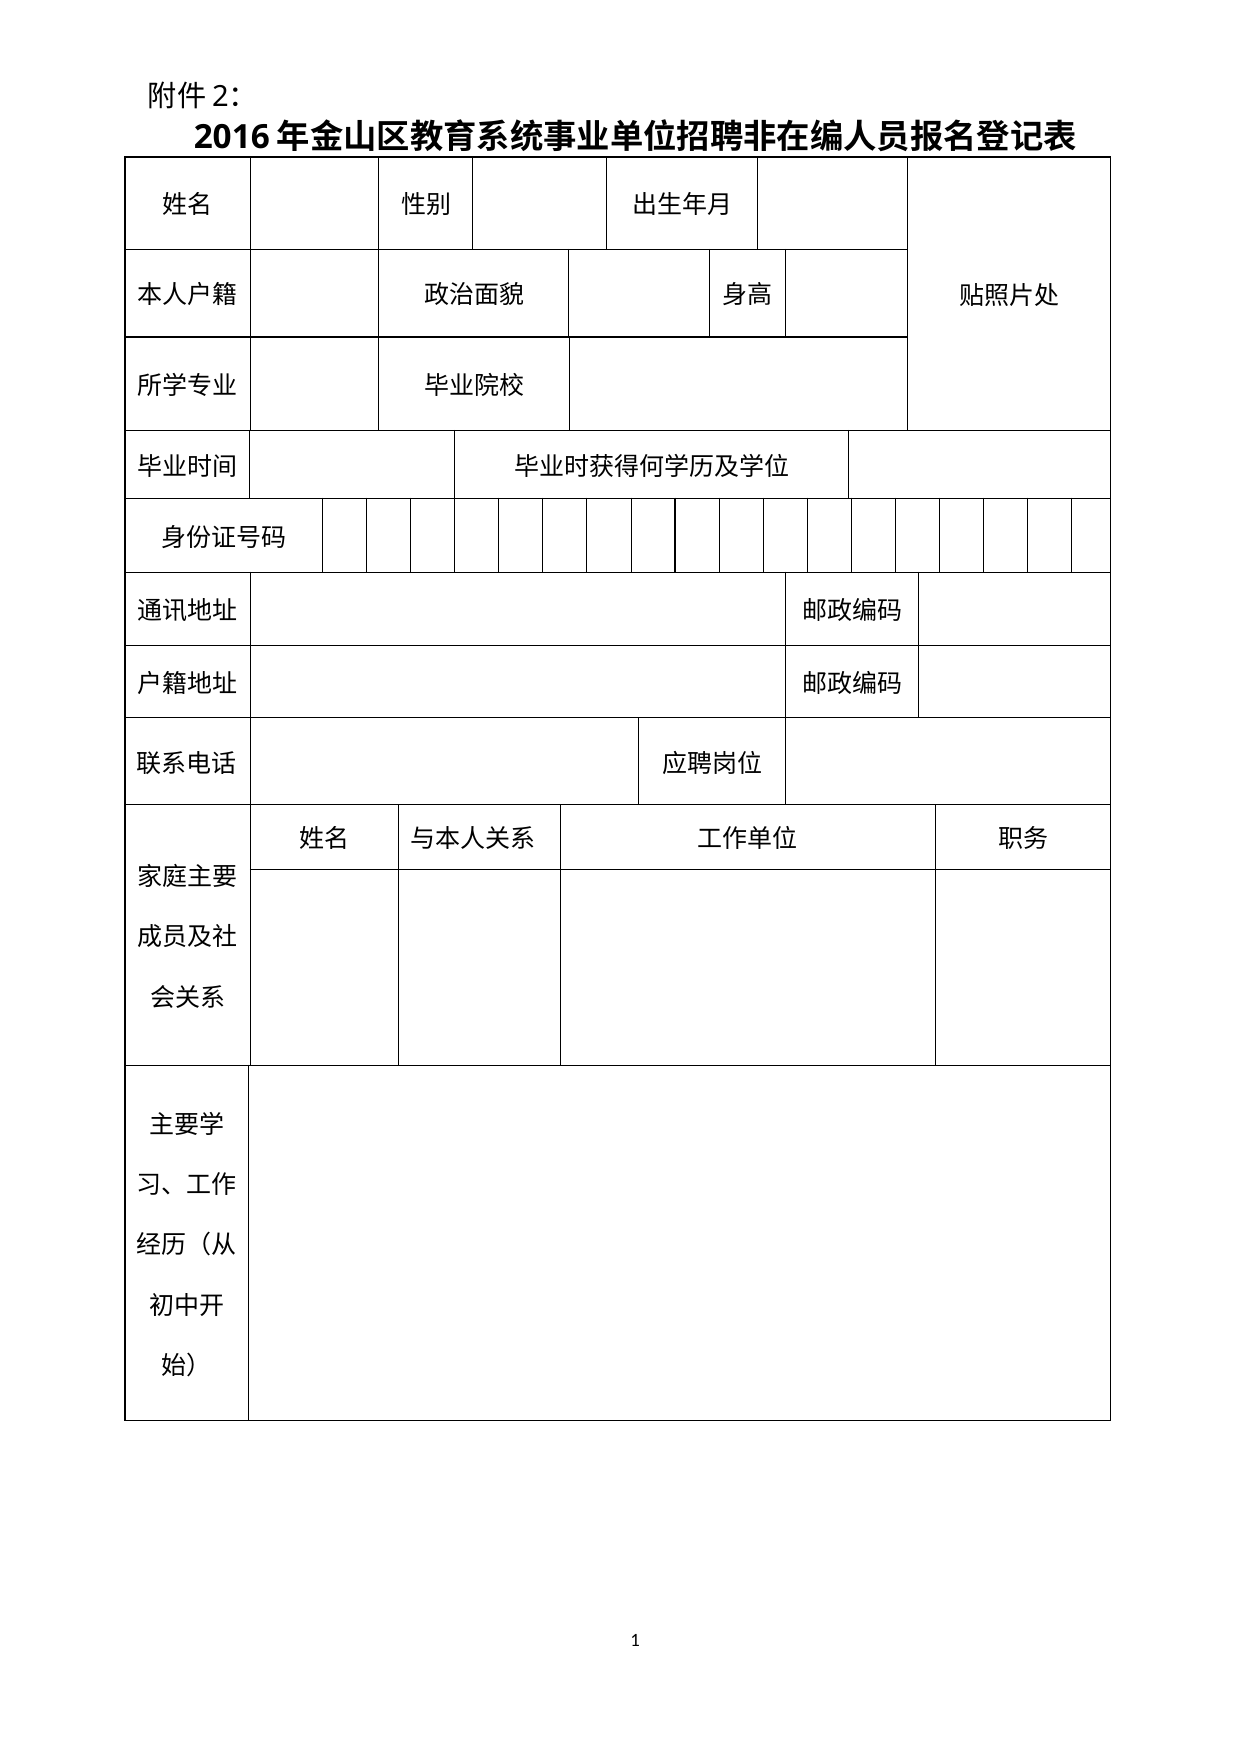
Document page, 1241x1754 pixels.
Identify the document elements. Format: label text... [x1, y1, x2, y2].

table_cell 毕业院校 [379, 338, 569, 430]
table_cell 姓名 [251, 805, 398, 869]
table_cell [250, 431, 454, 498]
table_cell 应聘岗位 [639, 718, 785, 804]
table_cell [676, 499, 719, 572]
table_cell [251, 646, 785, 717]
table_cell [940, 499, 983, 572]
table_cell [896, 499, 939, 572]
table_cell 邮政编码 [786, 573, 918, 644]
table_cell [1072, 499, 1110, 572]
table_cell [919, 646, 1110, 717]
table_cell [569, 250, 709, 336]
table_cell 家庭主要成员及社会关系 [126, 805, 250, 1064]
table_cell [808, 499, 851, 572]
table_cell [764, 499, 807, 572]
table_cell 联系电话 [126, 718, 250, 804]
table_cell [399, 870, 560, 1064]
table_cell [323, 499, 366, 572]
table_cell [251, 870, 398, 1064]
table_cell [587, 499, 631, 572]
table_header [473, 158, 606, 249]
table_cell [561, 870, 935, 1064]
table_cell [936, 870, 1110, 1064]
table_cell [720, 499, 763, 572]
table_cell 与本人关系 [399, 805, 560, 869]
table_cell 所学专业 [126, 338, 250, 430]
table_cell 毕业时间 [126, 431, 249, 498]
table_cell 通讯地址 [126, 573, 250, 644]
table_cell [786, 718, 1110, 804]
table_cell 身高 [710, 250, 785, 336]
table_header [758, 158, 907, 249]
table_cell 主要学习、工作经历（从初中开始） [126, 1066, 248, 1420]
table_cell [251, 718, 638, 804]
table_cell 邮政编码 [786, 646, 918, 717]
table_cell [251, 338, 378, 430]
table_header [251, 158, 378, 249]
table_cell [367, 499, 410, 572]
table_cell [1028, 499, 1071, 572]
table_header 出生年月 [607, 158, 757, 249]
table_cell 本人户籍 [126, 250, 250, 336]
table_cell [455, 499, 498, 572]
table_cell [632, 499, 674, 572]
table_cell 户籍地址 [126, 646, 250, 717]
table_header 贴照片处 [908, 158, 1110, 430]
table_cell 身份证号码 [126, 499, 322, 572]
table_cell [570, 338, 907, 430]
table_cell [543, 499, 586, 572]
table_cell [849, 431, 1110, 498]
table_cell [249, 1066, 1110, 1420]
table_cell [852, 499, 895, 572]
text 2016年金山区教育系统事业单位招聘非在编人员报名登记表 [148, 115, 1122, 156]
table_cell [499, 499, 542, 572]
table_cell 政治面貌 [379, 250, 568, 336]
table_cell [786, 250, 907, 336]
table_cell 毕业时获得何学历及学位 [455, 431, 848, 498]
table_cell 职务 [936, 805, 1110, 869]
text 附件2： [148, 73, 1122, 115]
table_cell [251, 250, 378, 336]
table_header 性别 [379, 158, 472, 249]
table_cell [411, 499, 454, 572]
table_cell [984, 499, 1027, 572]
table_header 姓名 [126, 158, 250, 249]
table_cell [251, 573, 785, 644]
table_cell [919, 573, 1110, 644]
table_cell 工作单位 [561, 805, 935, 869]
